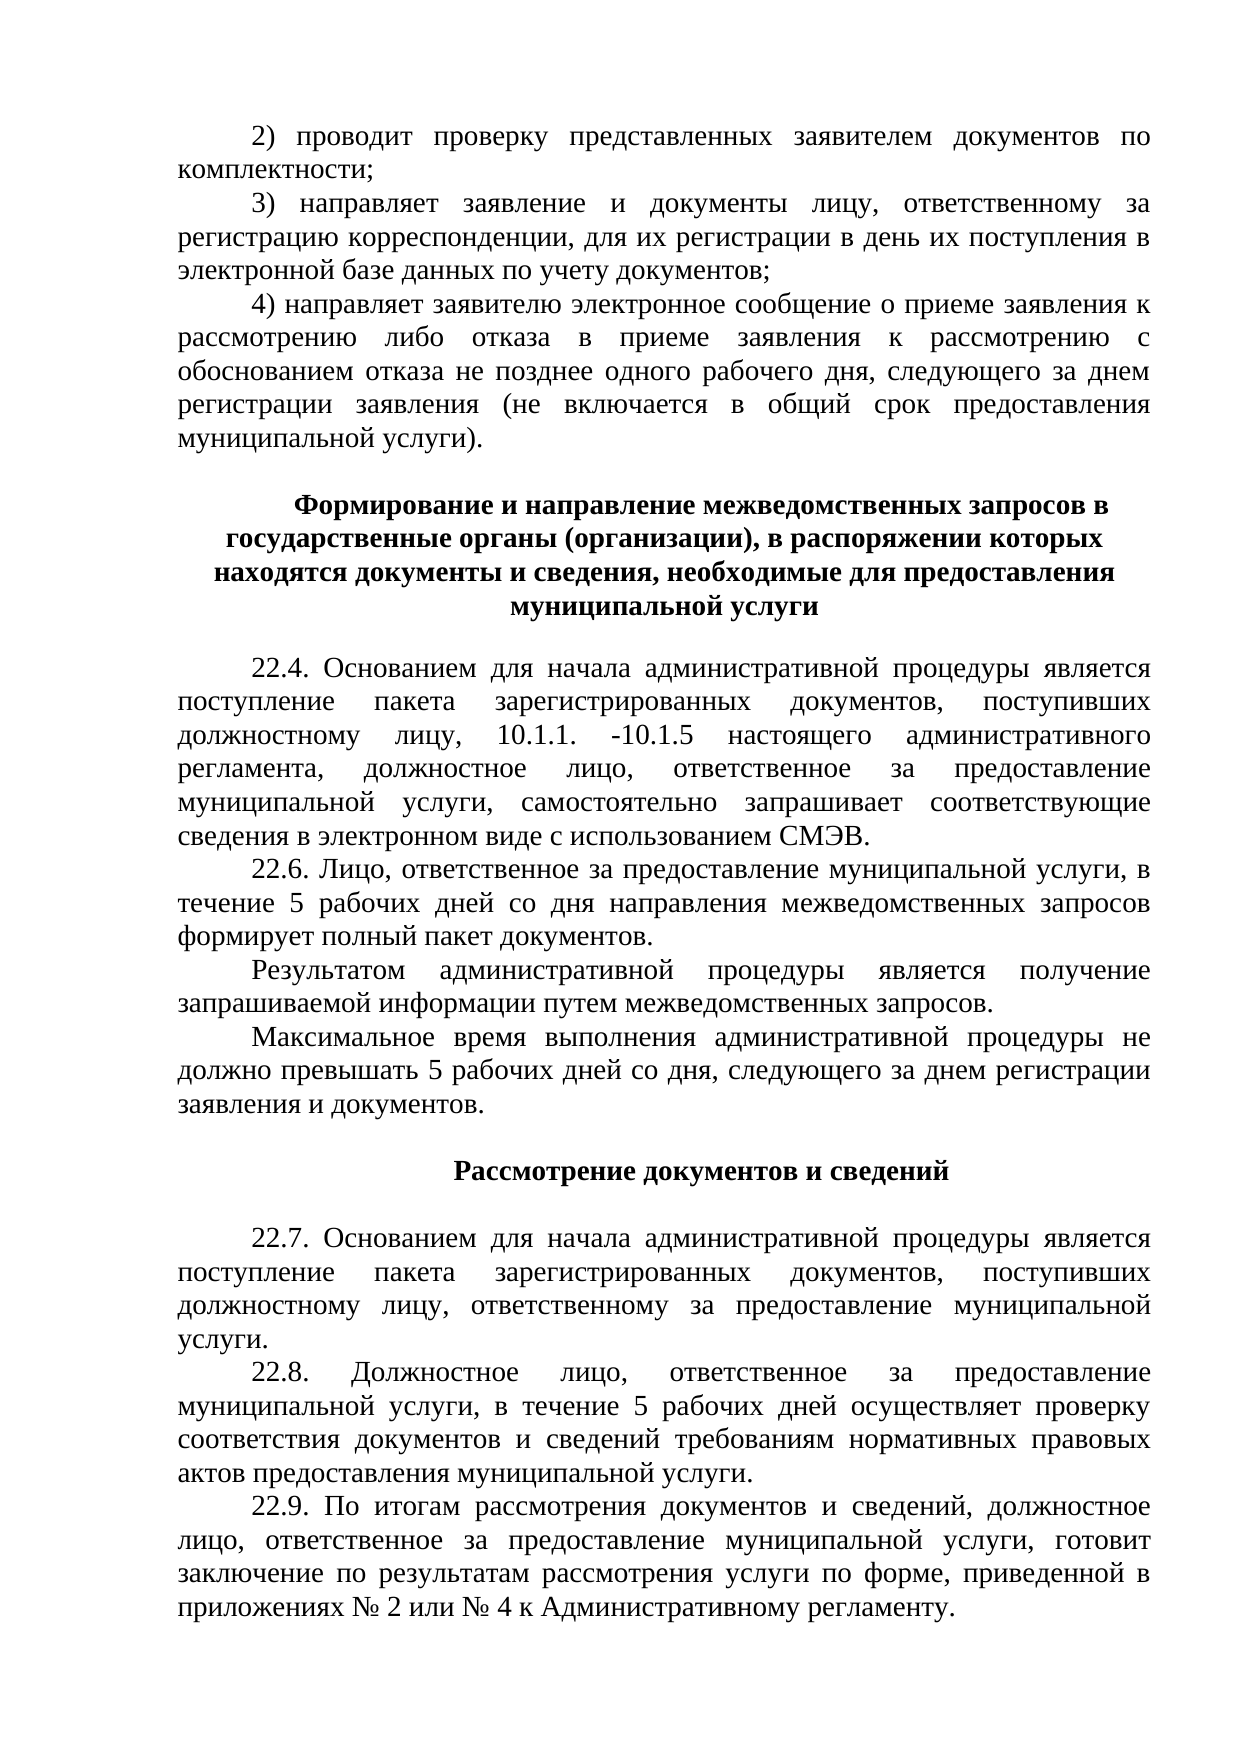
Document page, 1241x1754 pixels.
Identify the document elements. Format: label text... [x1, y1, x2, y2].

title 22.9. По итогам рассмотрения документов и сведений, должностное лицо, ответственное за предоставление муниципальной услуги, готовит заключение по результатам рассмотрения услуги по форме, приведенной в приложениях № 2 или № 4 к Административному регламенту. [177, 1488, 1152, 1623]
title 3) направляет заявление и документы лицу, ответственному за регистрацию корреспонденции, для их регистрации в день их поступления в электронной базе данных по учету документов; [177, 185, 1152, 286]
title 4) направляет заявителю электронное сообщение о приеме заявления к рассмотрению либо отказа в приеме заявления к рассмотрению с обоснованием отказа не позднее одного рабочего дня, следующего за днем регистрации заявления (не включается в общий срок предоставления муниципальной услуги). [177, 286, 1152, 453]
title Максимальное время выполнения административной процедуры не должно превышать 5 рабочих дней со дня, следующего за днем регистрации заявления и документов. [177, 1019, 1152, 1119]
title 22.4. Основанием для начала административной процедуры является поступление пакета зарегистрированных документов, поступивших должностному лицу, 10.1.1. -10.1.5 настоящего административного регламента, должностное лицо, ответственное за предоставление муниципальной услуги, самостоятельно запрашивает соответствующие сведения в электронном виде с использованием СМЭВ. [177, 650, 1152, 851]
title 22.7. Основанием для начала административной процедуры является поступление пакета зарегистрированных документов, поступивших должностному лицу, ответственному за предоставление муниципальной услуги. [177, 1220, 1152, 1354]
title Рассмотрение документов и сведений [177, 1153, 1152, 1187]
title Результатом административной процедуры является получение запрашиваемой информации путем межведомственных запросов. [177, 952, 1152, 1019]
title Формирование и направление межведомственных запросов в государственные органы (организации), в распоряжении которых находятся документы и сведения, необходимые для предоставления муниципальной услуги [177, 487, 1152, 621]
title 22.8. Должностное лицо, ответственное за предоставление муниципальной услуги, в течение 5 рабочих дней осуществляет проверку соответствия документов и сведений требованиям нормативных правовых актов предоставления муниципальной услуги. [177, 1354, 1152, 1488]
title 22.6. Лицо, ответственное за предоставление муниципальной услуги, в течение 5 рабочих дней со дня направления межведомственных запросов формирует полный пакет документов. [177, 851, 1152, 952]
title 2) проводит проверку представленных заявителем документов по комплектности; [177, 118, 1152, 185]
